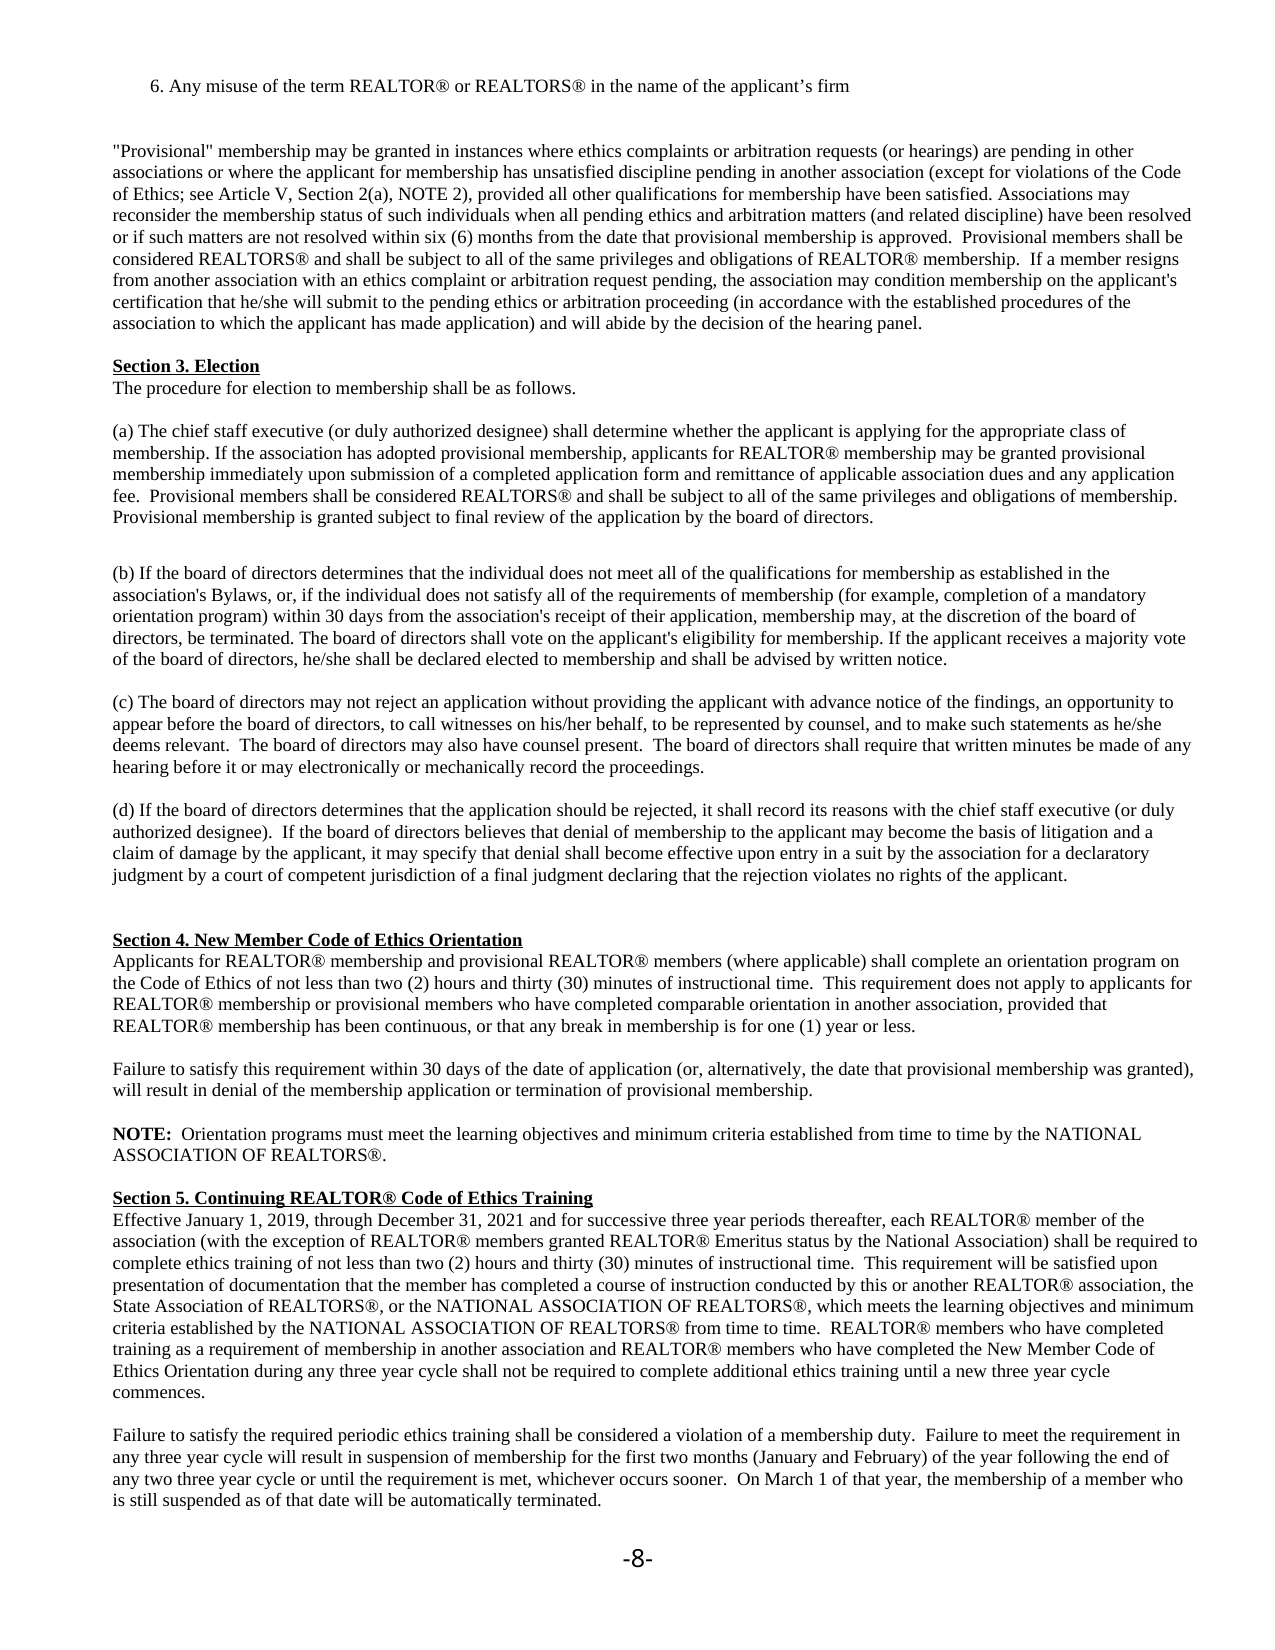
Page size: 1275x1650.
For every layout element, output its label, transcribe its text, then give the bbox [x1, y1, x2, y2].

text (c) The board of directors may not reject an application without providing the applicant with advance notice of the findings, an opportunity to appear before the board of directors, to call witnesses on his/her behalf, to be represented by counsel, and to make such statements as he/she deems relevant. The board of directors may also have counsel present. The board of directors shall require that written minutes be made of any hearing before it or may electronically or mechanically record the proceedings. [112, 691, 1200, 777]
text NOTE: Orientation programs must meet the learning objectives and minimum criteria established from time to time by the NATIONAL ASSOCIATION OF REALTORS®. [112, 1122, 1200, 1166]
text (d) If the board of directors determines that the application should be rejected, it shall record its reasons with the chief staff executive (or duly authorized designee). If the board of directors believes that denial of membership to the applicant may become the basis of litigation and a claim of damage by the applicant, it may specify that denial shall become effective upon entry in a suit by the association for a declaratory judgment by a court of competent jurisdiction of a final judgment declaring that the rejection violates no rights of the applicant. [112, 799, 1200, 885]
text Applicants for REALTOR® membership and provisional REALTOR® members (where applicable) shall complete an orientation program on the Code of Ethics of not less than two (2) hours and thirty (30) minutes of instructional time. This requirement does not apply to applicants for REALTOR® membership or provisional members who have completed comparable orientation in another association, provided that REALTOR® membership has been continuous, or that any break in membership is for one (1) year or less. [112, 950, 1200, 1036]
text "Provisional" membership may be granted in instances where ethics complaints or arbitration requests (or hearings) are pending in other associations or where the applicant for membership has unsatisfied discipline pending in another association (except for violations of the Code of Ethics; see Article V, Section 2(a), NOTE 2), provided all other qualifications for membership have been satisfied. Associations may reconsider the membership status of such individuals when all pending ethics and arbitration matters (and related discipline) have been resolved or if such matters are not resolved within six (6) months from the date that provisional membership is approved. Provisional members shall be considered REALTORS® and shall be subject to all of the same privileges and obligations of REALTOR® membership. If a member resigns from another association with an ethics complaint or arbitration request pending, the association may condition membership on the applicant's certification that he/she will submit to the pending ethics or arbitration proceeding (in accordance with the established procedures of the association to which the applicant has made application) and will abide by the decision of the hearing panel. [112, 140, 1200, 334]
text Section 4. New Member Code of Ethics Orientation [75, 928, 1200, 950]
text (b) If the board of directors determines that the individual does not meet all of the qualifications for membership as established in the association's Bylaws, or, if the individual does not satisfy all of the requirements of membership (for example, completion of a mandatory orientation program) within 30 days from the association's receipt of their application, membership may, at the discretion of the board of directors, be terminated. The board of directors shall vote on the applicant's eligibility for membership. If the applicant receives a majority vote of the board of directors, he/she shall be declared elected to membership and shall be advised by written notice. [112, 562, 1200, 670]
text Failure to satisfy the required periodic ethics training shall be considered a violation of a membership duty. Failure to meet the requirement in any three year cycle will result in suspension of membership for the first two months (January and February) of the year following the end of any two three year cycle or until the requirement is met, whichever occurs sooner. On March 1 of that year, the membership of a member who is still suspended as of that date will be automatically terminated. [112, 1424, 1200, 1511]
text (a) The chief staff executive (or duly authorized designee) shall determine whether the applicant is applying for the appropriate class of membership. If the association has adopted provisional membership, applicants for REALTOR® membership may be granted provisional membership immediately upon submission of a completed application form and remittance of applicable association dues and any application fee. Provisional members shall be considered REALTORS® and shall be subject to all of the same privileges and obligations of membership. Provisional membership is granted subject to final review of the application by the board of directors. [112, 420, 1200, 528]
text Failure to satisfy this requirement within 30 days of the date of application (or, alternatively, the date that provisional membership was granted), will result in denial of the membership application or termination of provisional membership. [112, 1058, 1200, 1101]
text Section 3. Election [112, 355, 1200, 377]
text 6. Any misuse of the term REALTOR® or REALTORS® in the name of the applicant’s firm [150, 75, 1200, 97]
text Effective January 1, 2019, through December 31, 2021 and for successive three year periods thereafter, each REALTOR® member of the association (with the exception of REALTOR® members granted REALTOR® Emeritus status by the National Association) shall be required to complete ethics training of not less than two (2) hours and thirty (30) minutes of instructional time. This requirement will be satisfied upon presentation of documentation that the member has completed a course of instruction conducted by this or another REALTOR® association, the State Association of REALTORS®, or the NATIONAL ASSOCIATION OF REALTORS®, which meets the learning objectives and minimum criteria established by the NATIONAL ASSOCIATION OF REALTORS® from time to time. REALTOR® members who have completed training as a requirement of membership in another association and REALTOR® members who have completed the New Member Code of Ethics Orientation during any three year cycle shall not be required to complete additional ethics training until a new three year cycle commences. [112, 1209, 1200, 1403]
text Section 5. Continuing REALTOR® Code of Ethics Training [75, 1187, 1200, 1209]
text The procedure for election to membership shall be as follows. [75, 377, 1200, 398]
